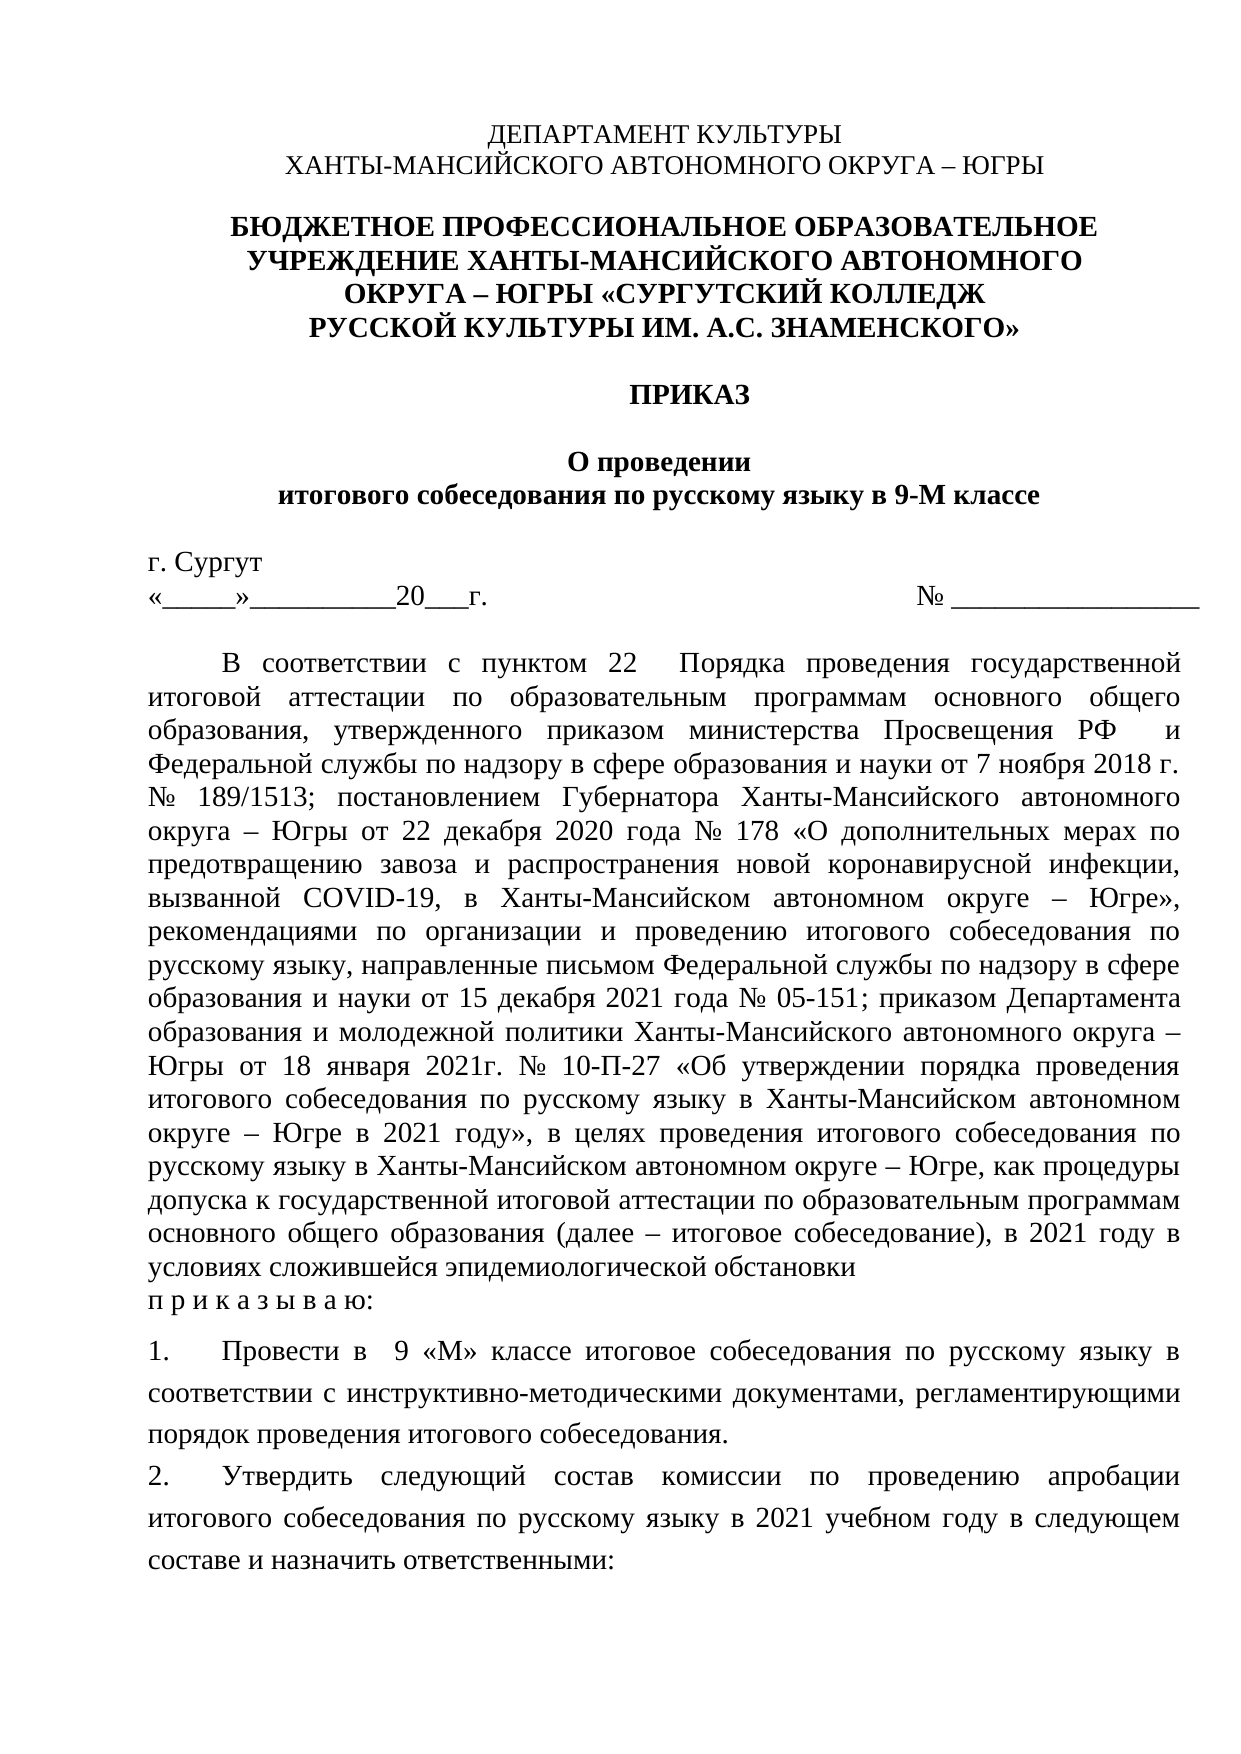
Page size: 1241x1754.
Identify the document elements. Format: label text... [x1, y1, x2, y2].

text УЧРЕЖДЕНИЕ ХАНТЫ-МАНСИЙСКОГО АВТОНОМНОГО [148, 243, 1181, 276]
list Утвердить следующий состав комиссии по проведению апробации итогового собеседования по русскому языку в 2021 учебном году в следующем составе и назначить ответственными: [148, 1458, 1181, 1576]
text ОКРУГА – ЮГРЫ «СУРГУТСКИЙ КОЛЛЕДЖ [148, 276, 1181, 310]
text ХАНТЫ-МАНСИЙСКОГО АВТОНОМНОГО ОКРУГА – ЮГРЫ [148, 149, 1182, 180]
text БЮДЖЕТНОЕ ПРОФЕССИОНАЛЬНОЕ ОБРАЗОВАТЕЛЬНОЕ [148, 209, 1181, 243]
subtitle ПРИКАЗ [89, 377, 1231, 410]
text РУССКОЙ КУЛЬТУРЫ ИМ. А.С. ЗНАМЕНСКОГО» [148, 310, 1181, 343]
table_cell «_____»__________20___г. [136, 578, 620, 612]
table_header О проведении итогового собеседования по русскому языку в 9-М классе г. Сургут [136, 410, 1181, 578]
table_cell № _________________ [620, 578, 1181, 612]
text п р и к а з ы в а ю: [148, 1282, 1181, 1316]
text В соответствии с пунктом 22 Порядка проведения государственной итоговой аттестации по образовательным программам основного общего образования, утвержденного приказом министерства Просвещения РФ и Федеральной службы по надзору в сфере образования и науки от 7 ноября 2018 г. № 189/1513; постановлением Губернатора Ханты-Мансийского автономного округа – Югры от 22 декабря 2020 года № 178 «О дополнительных мерах по предотвращению завоза и распространения новой коронавирусной инфекции, вызванной COVID-19, в Ханты-Мансийском автономном округе – Югре», рекомендациями по организации и проведению итогового собеседования по русскому языку, направленные письмом Федеральной службы по надзору в сфере образования и науки от 15 декабря 2021 года № 05-151; приказом Департамента образования и молодежной политики Ханты-Мансийского автономного округа – Югры от 18 января 2021г. № 10-П-27 «Об утверждении порядка проведения итогового собеседования по русскому языку в Ханты-Мансийском автономном округе – Югре в 2021 году», в целях проведения итогового собеседования по русскому языку в Ханты-Мансийском автономном округе – Югре, как процедуры допуска к государственной итоговой аттестации по образовательным программам основного общего образования (далее – итоговое собеседование), в 2021 году в условиях сложившейся эпидемиологической обстановки [148, 645, 1181, 1282]
list Провести в 9 «М» классе итоговое собеседования по русскому языку в соответствии с инструктивно-методическими документами, регламентирующими порядок проведения итогового собеседования. [148, 1333, 1181, 1450]
text ДЕПАРТАМЕНТ КУЛЬТУРЫ [148, 118, 1182, 149]
